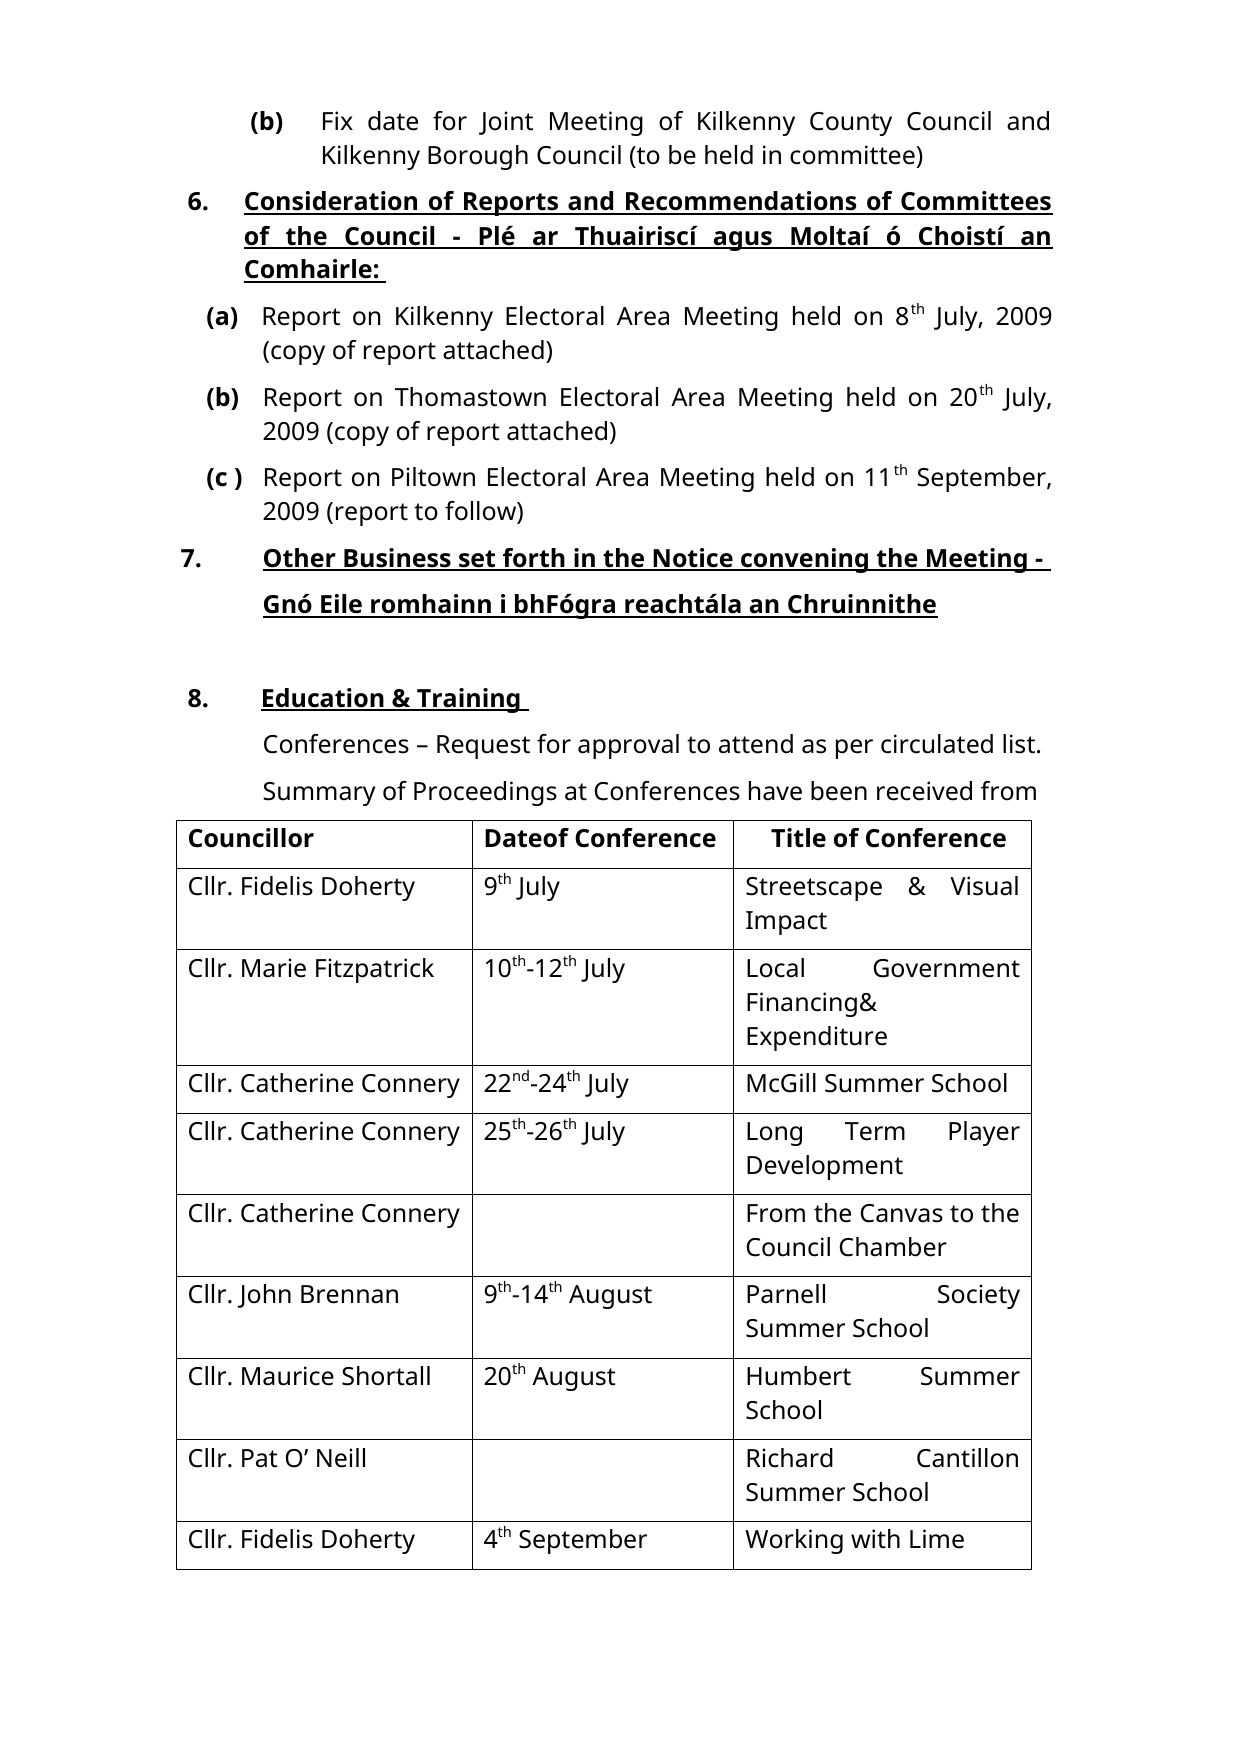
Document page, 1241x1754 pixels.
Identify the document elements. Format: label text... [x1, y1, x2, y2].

table_cell Working with Lime [734, 1522, 1031, 1568]
table_cell Cllr. Marie Fitzpatrick [177, 950, 472, 1065]
table_header Councillor [177, 821, 472, 868]
table_cell Cllr. Pat O’ Neill [177, 1440, 472, 1521]
table_cell Cllr. Maurice Shortall [177, 1359, 472, 1439]
table_cell McGill Summer School [734, 1066, 1031, 1113]
table_cell Streetscape & Visual Impact [734, 869, 1031, 949]
text (b) Report on Thomastown Electoral Area Meeting held on 20th July, 2009 (copy of report attached) [206, 379, 1053, 447]
text (c ) Report on Piltown Electoral Area Meeting held on 11th September, 2009 (report to follow) [206, 460, 1053, 528]
table_header Dateof [473, 821, 733, 868]
table_cell Local Government Financing& Expenditure [734, 950, 1031, 1065]
table_cell 22nd-24th July [473, 1066, 733, 1113]
table_cell From the Canvas to the Council Chamber [734, 1195, 1031, 1276]
table_cell Cllr. Catherine Connery [177, 1114, 472, 1194]
table_cell Cllr. Fidelis Doherty [177, 869, 472, 949]
table_cell Richard Cantillon Summer School [734, 1440, 1031, 1521]
table_cell Cllr. Catherine Connery [177, 1195, 472, 1276]
text 7. Other Business set forth in the Notice convening the Meeting - [128, 541, 1053, 575]
table_cell Cllr. Fidelis Doherty [177, 1522, 472, 1568]
table_cell Long Term Player Development [734, 1114, 1031, 1194]
table_cell 10th-12th July [473, 950, 733, 1065]
table_cell [473, 1440, 733, 1521]
table_cell 4th September [473, 1522, 733, 1568]
table_header Title of [734, 821, 1031, 868]
table_cell [473, 1195, 733, 1276]
text Gnó Eile romhainn i bhFógra reachtála an Chruinnithe [247, 587, 1053, 621]
table_cell Humbert Summer School [734, 1359, 1031, 1439]
text 8. Education & Training [187, 680, 1053, 714]
table_cell 20th August [473, 1359, 733, 1439]
text 6. Consideration of Reports and Recommendations of Committees of the Council - Plé ar Thuairiscí agus Moltaí ó Choistí an Comhairle: [187, 184, 1053, 286]
text s – Request for approval to attend as per circulated list. [187, 727, 1053, 761]
table_cell 9th-14th August [473, 1277, 733, 1358]
text Summary of Proceedings at s have been received from [187, 773, 1053, 807]
table_cell Parnell Society Summer School [734, 1277, 1031, 1358]
text (a) Report on Kilkenny Electoral Area Meeting held on 8th July, 2009 (copy of report attached) [206, 299, 1053, 367]
table_cell Cllr. John Brennan [177, 1277, 472, 1358]
table_cell 9th July [473, 869, 733, 949]
text (b) Fix date for Joint Meeting of Kilkenny County Council and Kilkenny Borough Council (to be held in committee) [244, 103, 1053, 172]
table_cell 25th-26th July [473, 1114, 733, 1194]
table_cell Cllr. Catherine Connery [177, 1066, 472, 1113]
